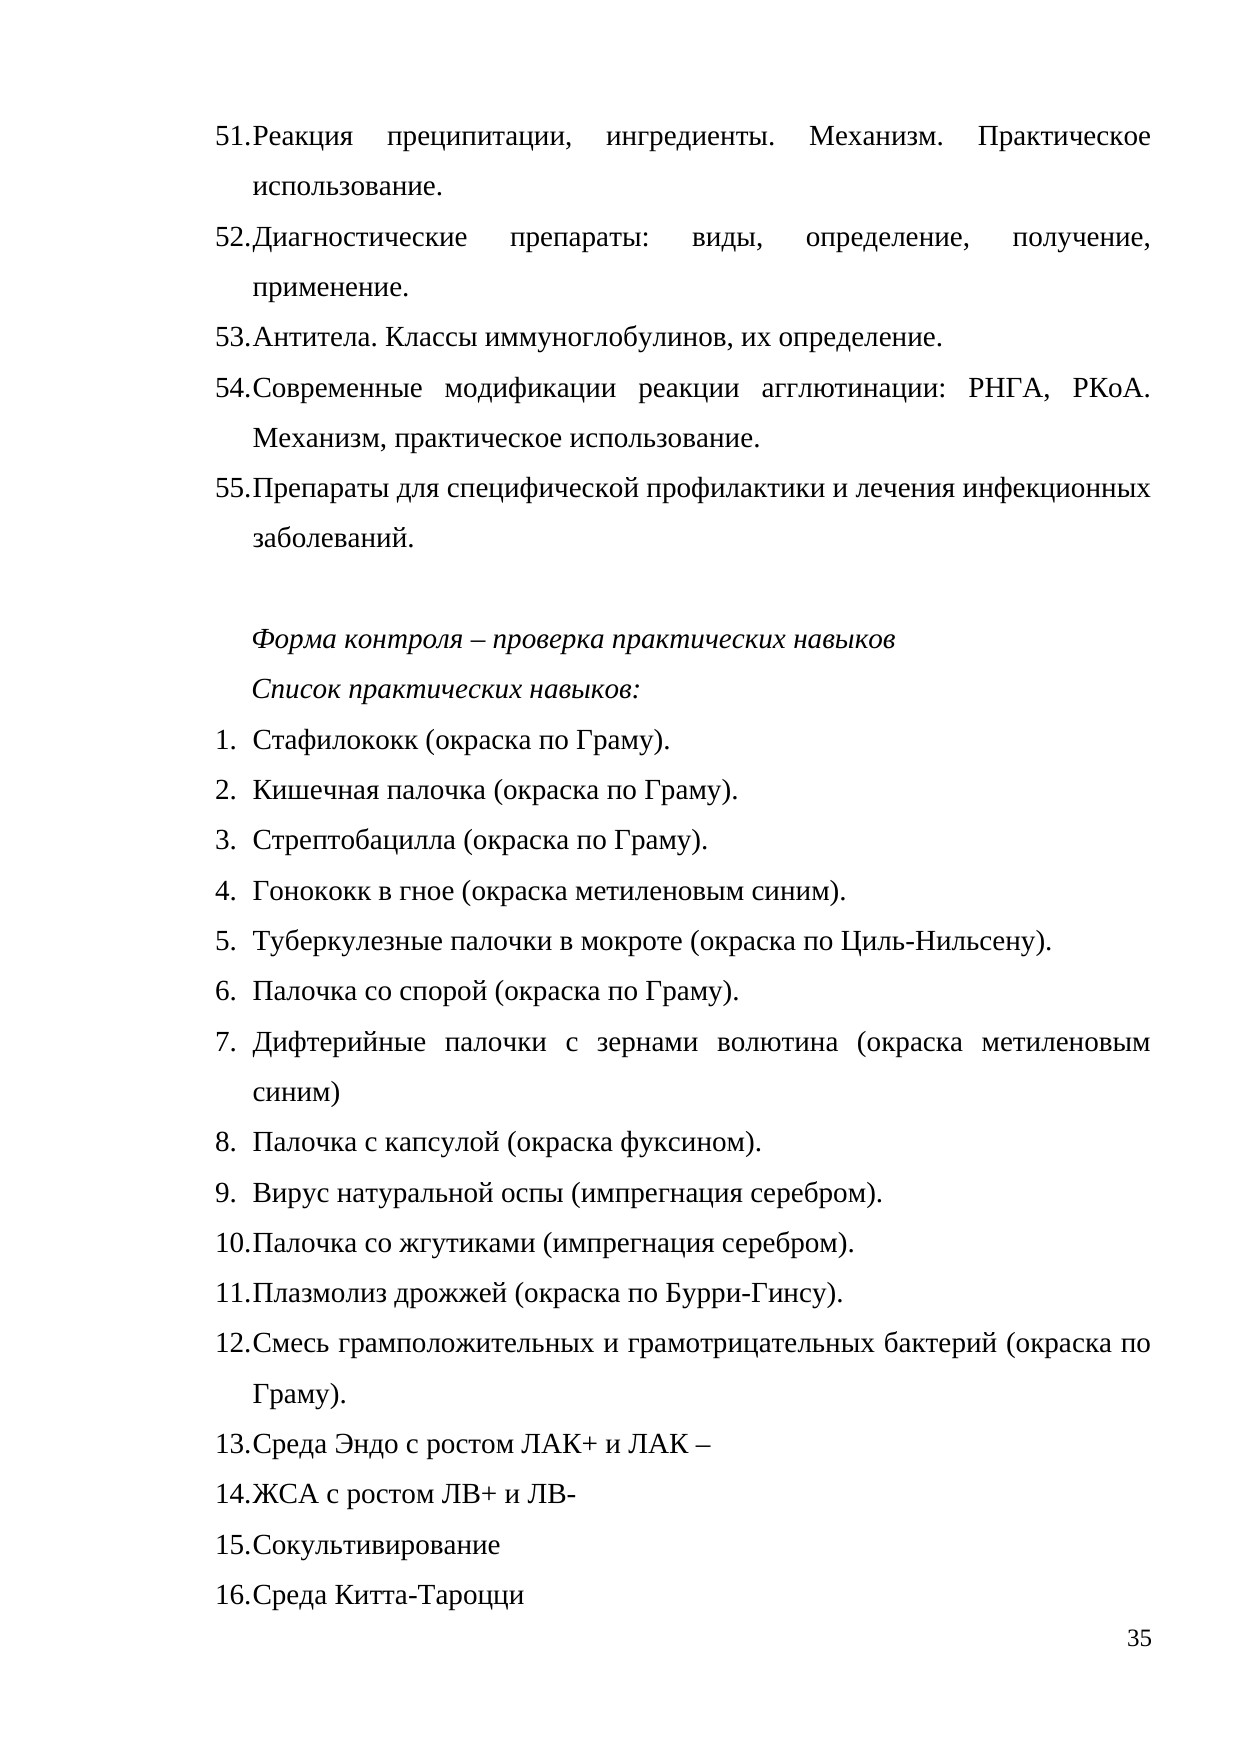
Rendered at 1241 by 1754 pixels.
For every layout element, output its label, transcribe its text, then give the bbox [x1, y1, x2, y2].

list Палочка с капсулой (окраска фуксином). [215, 1124, 1152, 1158]
list Дифтерийные палочки с зернами волютина (окраска метиленовым синим) [215, 1024, 1152, 1108]
list Среда Эндо с ростом ЛАК+ и ЛАК – [215, 1426, 1152, 1460]
list Смесь грамположительных и грамотрицательных бактерий (окраска по Граму). [215, 1326, 1152, 1409]
list Стафилококк (окраска по Граму). [215, 722, 1152, 755]
list Гонококк в гное (окраска метиленовым синим). [215, 873, 1152, 906]
list Плазмолиз дрожжей (окраска по Бурри-Гинсу). [215, 1275, 1152, 1309]
list Палочка со жгутиками (импрегнация серебром). [215, 1225, 1152, 1258]
list Форма контроля – проверка практических навыков [177, 621, 1152, 655]
list Палочка со спорой (окраска по Граму). [215, 973, 1152, 1007]
list Кишечная палочка (окраска по Граму). [215, 772, 1152, 806]
list Сокультивирование [215, 1527, 1152, 1560]
list Препараты для специфической профилактики и лечения инфекционных заболеваний. [215, 470, 1152, 554]
list ЖСА с ростом ЛВ+ и ЛВ- [215, 1477, 1152, 1510]
list Реакция преципитации, ингредиенты. Механизм. Практическое использование. [215, 118, 1152, 202]
list Современные модификации реакции агглютинации: РНГА, РКоА. Механизм, практическое использование. [215, 370, 1152, 453]
list Диагностические препараты: виды, определение, получение, применение. [215, 219, 1152, 303]
list Вирус натуральной оспы (импрегнация серебром). [215, 1175, 1152, 1208]
list Антитела. Классы иммуноглобулинов, их определение. [215, 319, 1152, 353]
list Стрептобацилла (окраска по Граму). [215, 822, 1152, 856]
list Список практических навыков: [177, 672, 1152, 705]
list Среда Китта-Тароцци [215, 1577, 1152, 1611]
list Туберкулезные палочки в мокроте (окраска по Циль-Нильсену). [215, 923, 1152, 957]
